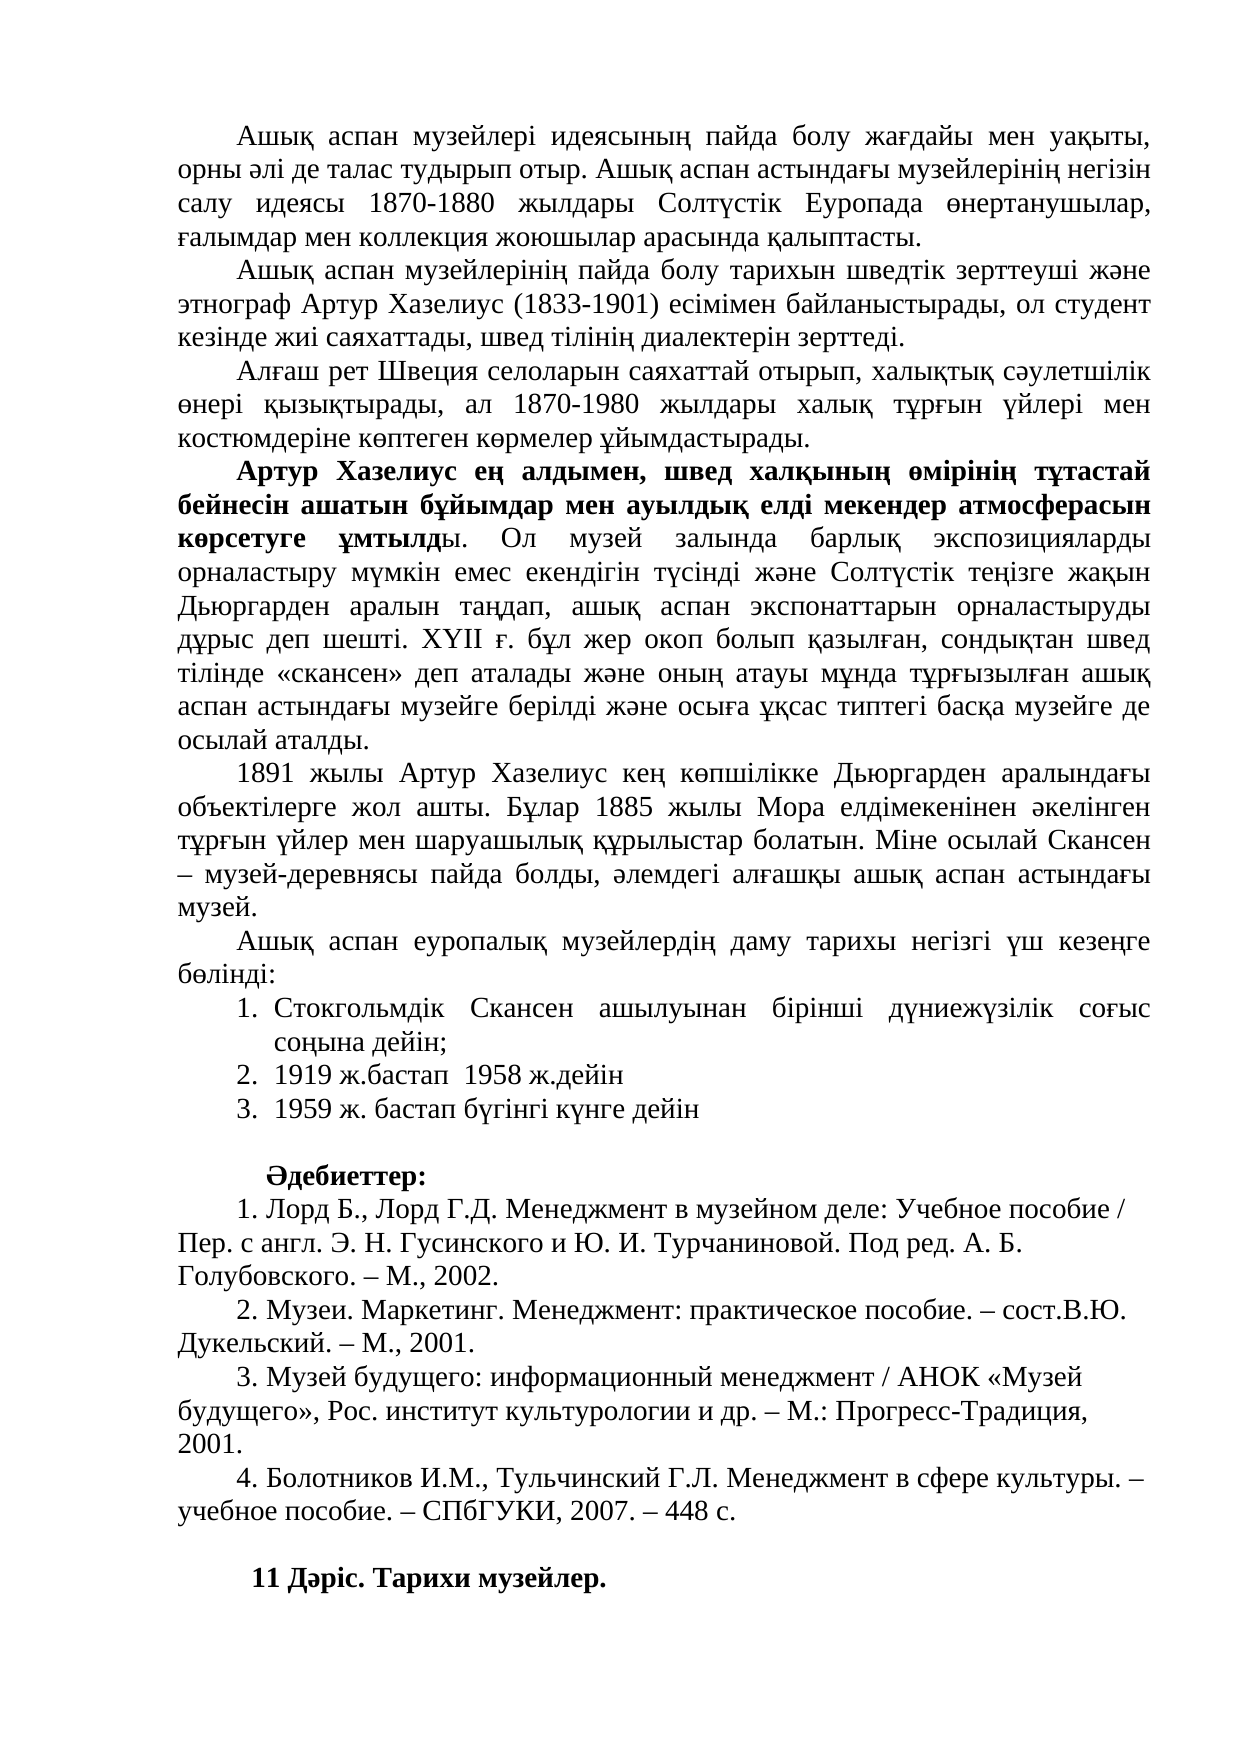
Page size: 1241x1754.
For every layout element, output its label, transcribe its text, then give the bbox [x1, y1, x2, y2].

text Әдебиеттер: [177, 1158, 1152, 1191]
list Стокгольмдік Скансен ашылуынан бірінші дүниежүзілік соғыс соңына дейін; [236, 990, 1152, 1057]
list Лорд Б., Лорд Г.Д. Менеджмент в музейном деле: Учебное пособие / Пер. с англ. Э. Н. Гусинского и Ю. И. Турчаниновой. Под ред. А. Б. Голубовского. – М., 2002. [177, 1191, 1152, 1292]
list Музей будущего: информационный менеджмент / АНОК «Музей будущего», Рос. институт культурологии и др. – М.: Прогресс-Традиция, 2001. [177, 1359, 1152, 1460]
list Болотников И.М., Тульчинский Г.Л. Менеджмент в сфере культуры. – учебное пособие. – СПбГУКИ, 2007. – 448 с. [177, 1460, 1152, 1527]
text Артур Хазелиус ең алдымен, швед халқының өмірінің тұтастай бейнесін ашатын бұйымдар мен ауылдық елді мекендер атмосферасын көрсетуге ұмтылды. Ол музей залында барлық экспозицияларды орналастыру мүмкін емес екендігін түсінді және Солтүстік теңізге жақын Дьюргарден аралын таңдап, ашық аспан экспонаттарын орналастыруды дұрыс деп шешті. ХҮІІ ғ. бұл жер окоп болып қазылған, сондықтан швед тілінде «скансен» деп аталады және оның атауы мұнда тұрғызылған ашық аспан астындағы музейге берілді және осыға ұқсас типтегі басқа музейге де осылай аталды. [177, 453, 1152, 755]
list 1959 ж. бастап бүгінгі күнге дейін [236, 1091, 1152, 1124]
text Ашық аспан музейлері идеясының пайда болу жағдайы мен уақыты, орны әлі де талас тудырып отыр. Ашық аспан астындағы музейлерінің негізін салу идеясы 1870-1880 жылдары Солтүстік Еуропада өнертанушылар, ғалымдар мен коллекция жоюшылар арасында қалыптасты. [177, 118, 1152, 252]
text Ашық аспан музейлерінің пайда болу тарихын шведтік зерттеуші және этнограф Артур Хазелиус (1833-1901) есімімен байланыстырады, ол студент кезінде жиі саяхаттады, швед тілінің диалектерін зерттеді. [177, 252, 1152, 353]
text Ашық аспан еуропалық музейлердің даму тарихы негізгі үш кезеңге бөлінді: [177, 923, 1152, 990]
list Музеи. Маркетинг. Менеджмент: практическое пособие. – сост.В.Ю. Дукельский. – М., 2001. [177, 1292, 1152, 1359]
text 11 Дәріс. Тарихи музейлер. [177, 1560, 1152, 1594]
list 1919 ж.бастап 1958 ж.дейін [236, 1057, 1152, 1091]
text Алғаш рет Швеция селоларын саяхаттай отырып, халықтық сәулетшілік өнері қызықтырады, ал 1870-1980 жылдары халық тұрғын үйлері мен костюмдеріне көптеген көрмелер ұйымдастырады. [177, 353, 1152, 453]
text 1891 жылы Артур Хазелиус кең көпшілікке Дьюргарден аралындағы объектілерге жол ашты. Бұлар 1885 жылы Мора елдімекенінен әкелінген тұрғын үйлер мен шаруашылық құрылыстар болатын. Міне осылай Скансен – музей-деревнясы пайда болды, әлемдегі алғашқы ашық аспан астындағы музей. [177, 755, 1152, 923]
